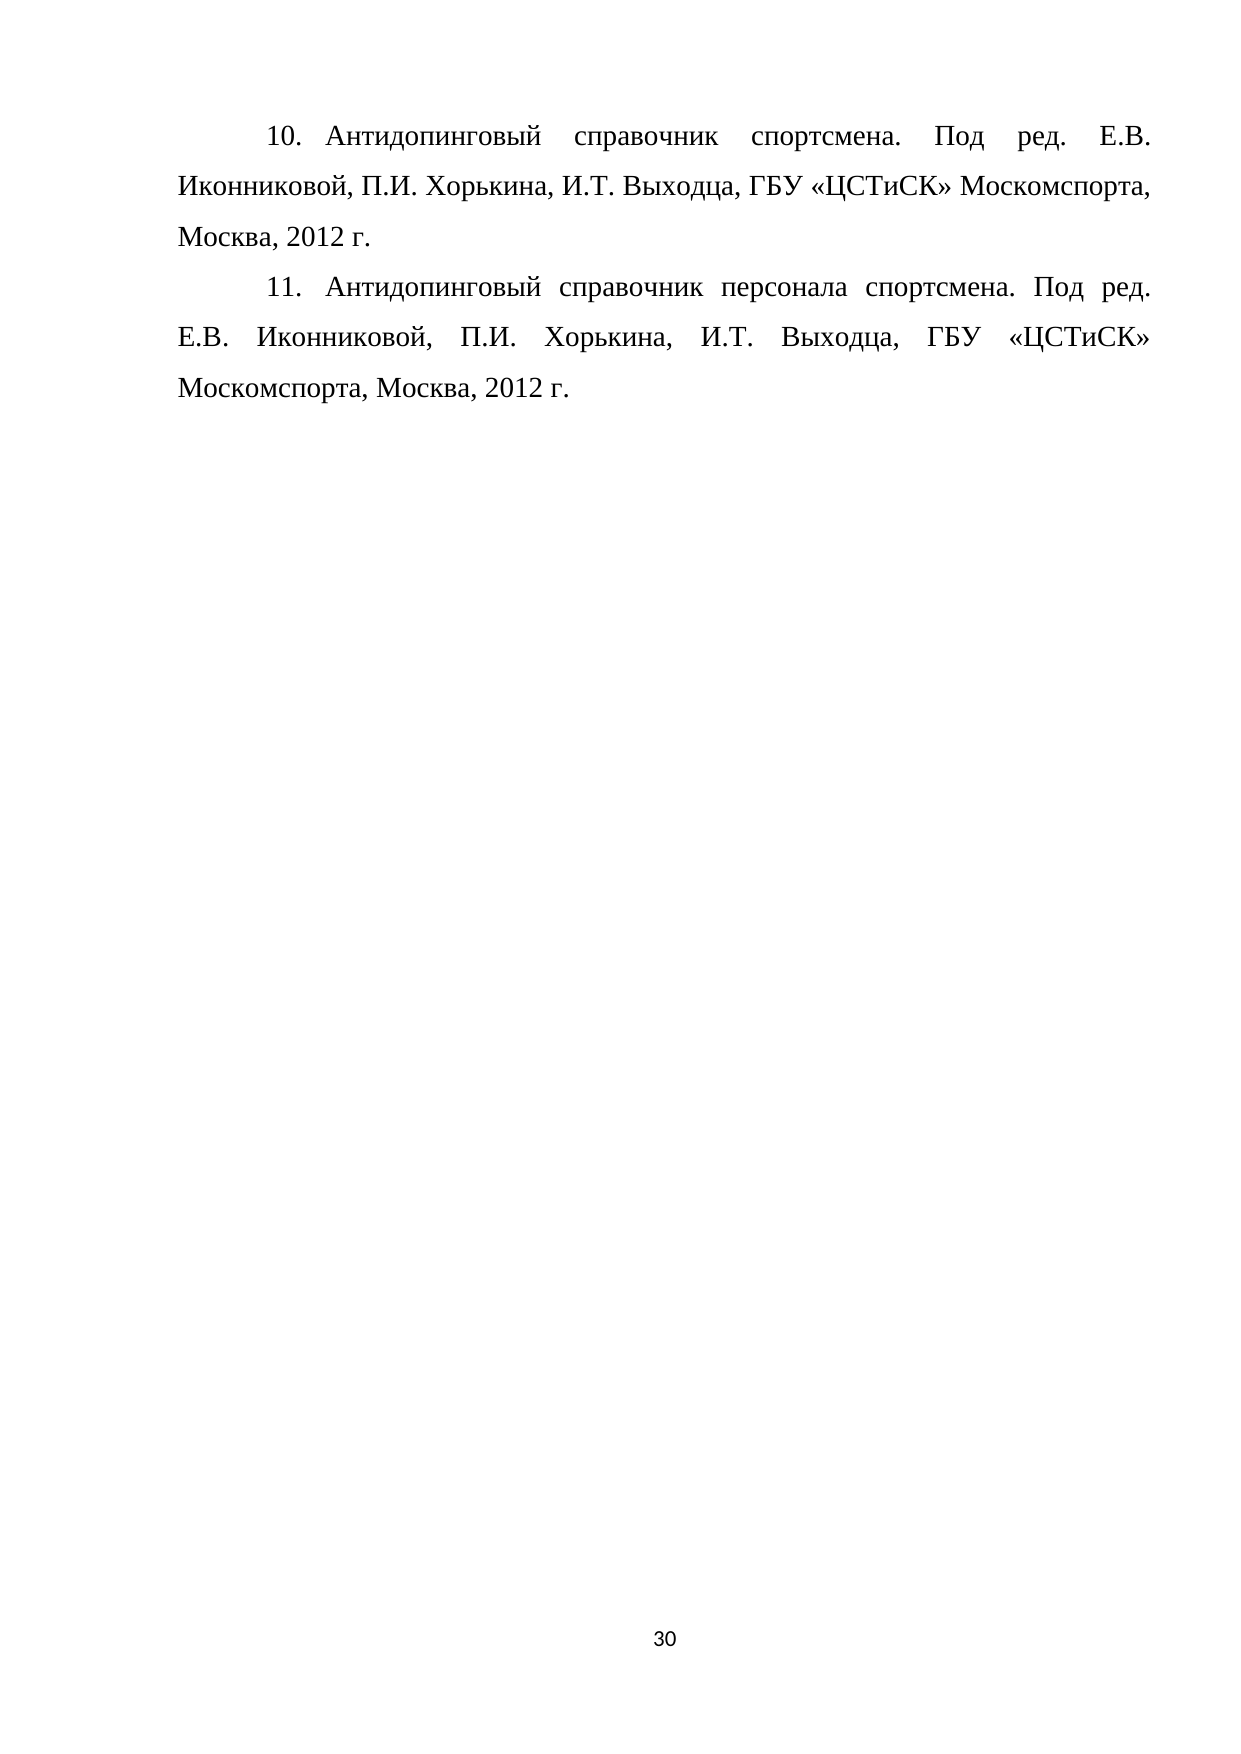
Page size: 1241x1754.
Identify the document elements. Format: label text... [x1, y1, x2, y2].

list Антидопинговый справочник персонала спортсмена. Под ред. Е.В. Иконниковой, П.И. Хорькина, И.Т. Выходца, ГБУ «ЦСТиСК» Москомспорта, Москва, 2012 г. [177, 269, 1152, 403]
list Антидопинговый справочник спортсмена. Под ред. Е.В. Иконниковой, П.И. Хорькина, И.Т. Выходца, ГБУ «ЦСТиСК» Москомспорта, Москва, 2012 г. [177, 118, 1152, 252]
